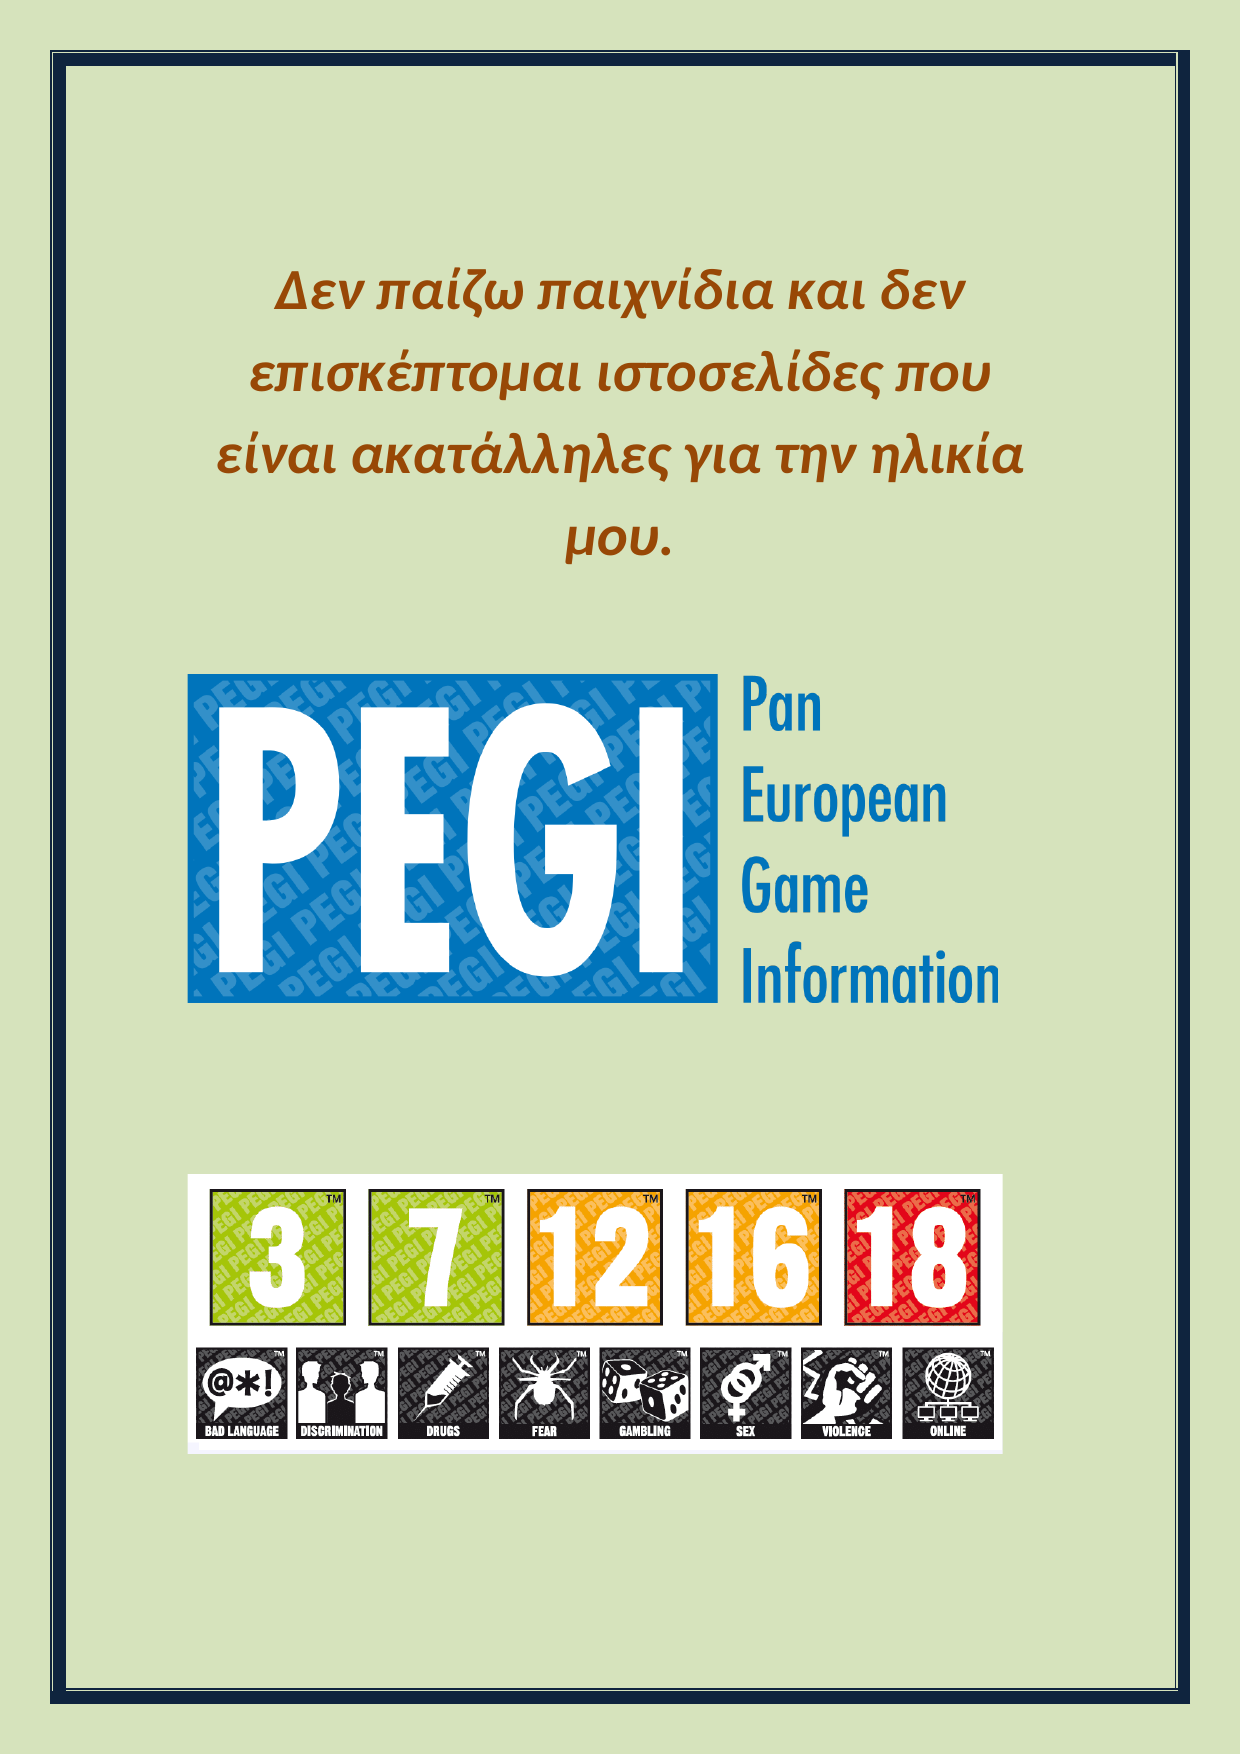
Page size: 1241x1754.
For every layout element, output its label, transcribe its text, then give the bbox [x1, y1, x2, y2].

picture [187, 1174, 1003, 1454]
picture [187, 674, 998, 1003]
text Δεν παίζω παιχνίδια και δεν επισκέπτομαι ιστοσελίδες που είναι ακατάλληλες για την ηλικία μου. [187, 253, 1053, 569]
